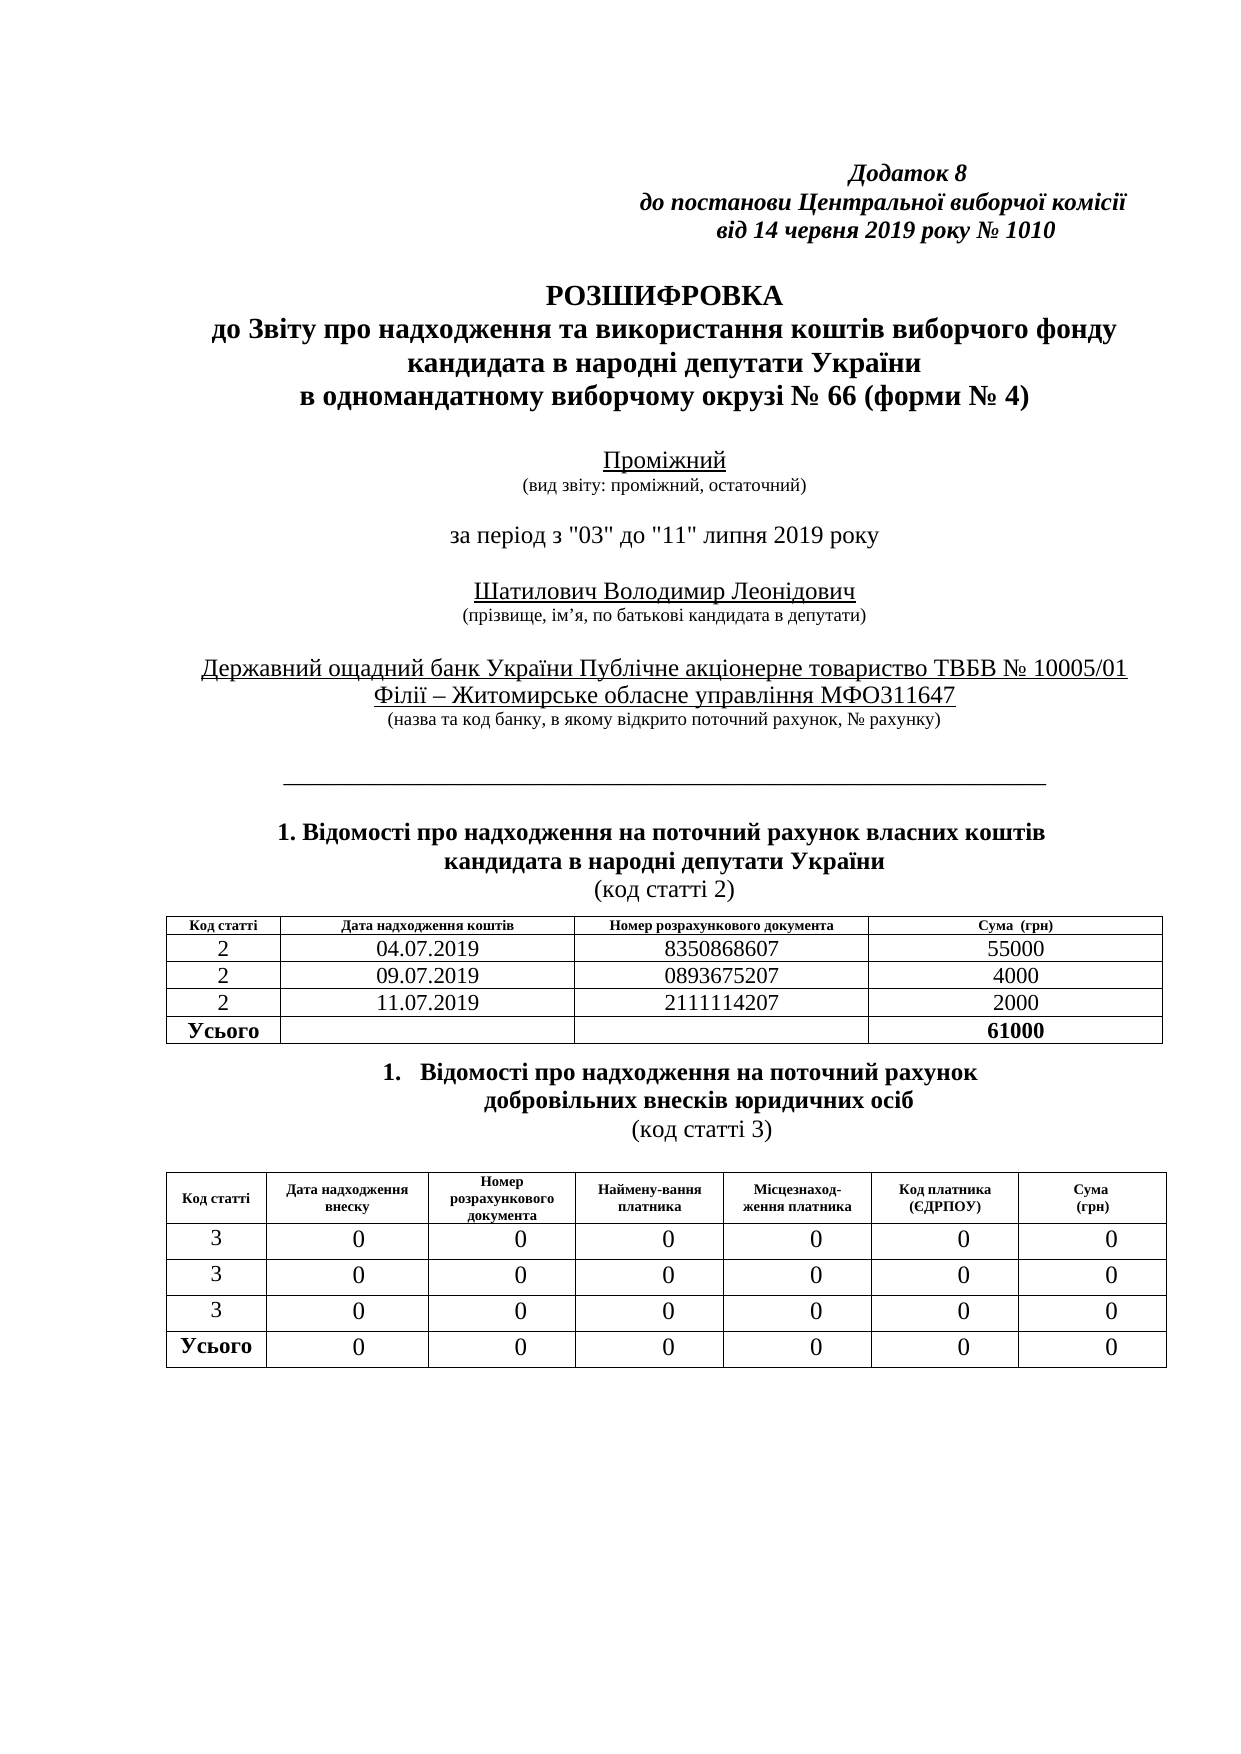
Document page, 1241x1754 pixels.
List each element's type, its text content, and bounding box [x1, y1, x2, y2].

table_cell 0 [872, 1296, 1018, 1331]
table_header Сума (грн) [1019, 1173, 1166, 1223]
table_cell 2000 [869, 989, 1162, 1016]
list Відомості про надходження на поточний рахунок добровільних внесків юридичних осіб (код статті 3) [215, 1057, 1152, 1143]
table_cell 0 [576, 1296, 723, 1331]
table_cell 0 [267, 1332, 428, 1367]
table_cell 2 [167, 962, 280, 988]
table_cell 0 [872, 1260, 1018, 1295]
table_cell 0 [872, 1224, 1018, 1259]
table_cell 04.07.2019 [281, 935, 574, 961]
table_cell 0 [429, 1224, 575, 1259]
text 1. Відомості про надходження на поточний рахунок власних коштів кандидата в народні депутати України (код статті 2) [177, 817, 1152, 903]
table_header Код платника (ЄДРПОУ) [872, 1173, 1018, 1223]
text РОЗШИФРОВКА до Звіту про надходження та використання коштів виборчого фонду кандидата в народні депутати України в одномандатному виборчому окрузі № 66 (форми № 4) [177, 278, 1152, 412]
table_header Сума (грн) [869, 917, 1162, 933]
table_header Дата надходження внеску [267, 1173, 428, 1223]
text Проміжний [177, 445, 1152, 474]
table_cell 2 [167, 989, 280, 1016]
table_cell 0 [1019, 1296, 1166, 1331]
table_cell 0 [724, 1224, 871, 1259]
table_cell 0 [267, 1260, 428, 1295]
table_cell 0 [1019, 1224, 1166, 1259]
table_cell Усього [167, 1017, 280, 1043]
table_cell 2 [167, 935, 280, 961]
table_cell 0 [429, 1260, 575, 1295]
text Додаток 8 [664, 158, 1152, 187]
text за період з "03" до "11" липня 2019 року [177, 496, 1152, 548]
table_header Номер розрахункового документа [575, 917, 868, 933]
table_cell 0 [1019, 1260, 1166, 1295]
table_cell 2111114207 [575, 989, 868, 1016]
table_cell 8350868607 [575, 935, 868, 961]
table_header Наймену-вання платника [576, 1173, 723, 1223]
table_cell [575, 1017, 868, 1043]
table_cell 09.07.2019 [281, 962, 574, 988]
text до постанови Центральної виборчої комісії від 14 червня 2019 року № 1010 [620, 187, 1152, 244]
table_cell 61000 [869, 1017, 1162, 1043]
table_header Місцезнаход-ження платника [724, 1173, 871, 1223]
table_cell 0 [872, 1332, 1018, 1367]
table_cell 0 [267, 1296, 428, 1331]
table_cell 55000 [869, 935, 1162, 961]
table_cell Усього [167, 1332, 266, 1367]
table_header Дата надходження коштів [281, 917, 574, 933]
table_header Код статті [167, 1173, 266, 1223]
table_cell 3 [167, 1224, 266, 1259]
table_cell 0 [724, 1296, 871, 1331]
table_cell 3 [167, 1296, 266, 1331]
table_header Код статті [167, 917, 280, 933]
text Державний ощадний банк України Публічне акціонерне товариство ТВБВ № 10005/01 Філії – Житомирське обласне управління МФО311647 (назва та код банку, в якому відкрито поточний рахунок, № рахунку) [177, 655, 1152, 730]
table_cell 0 [429, 1296, 575, 1331]
table_cell 0 [724, 1332, 871, 1367]
table_cell 0 [429, 1332, 575, 1367]
table_cell 0 [576, 1260, 723, 1295]
table_cell 0 [1019, 1332, 1166, 1367]
table_cell 4000 [869, 962, 1162, 988]
table_cell [281, 1017, 574, 1043]
text _____________________________________________________________ [177, 759, 1152, 788]
table_cell 11.07.2019 [281, 989, 574, 1016]
table_cell 0893675207 [575, 962, 868, 988]
table_cell 0 [576, 1224, 723, 1259]
text Шатилович Володимир Леонідович (прізвище, ім’я, по батькові кандидата в депутати) [177, 578, 1152, 626]
table_cell 0 [267, 1224, 428, 1259]
text (вид звіту: проміжний, остаточний) [177, 474, 1152, 496]
table_cell 3 [167, 1260, 266, 1295]
table_cell 0 [576, 1332, 723, 1367]
table_cell 0 [724, 1260, 871, 1295]
table_header Номер розрахункового документа [429, 1173, 575, 1223]
